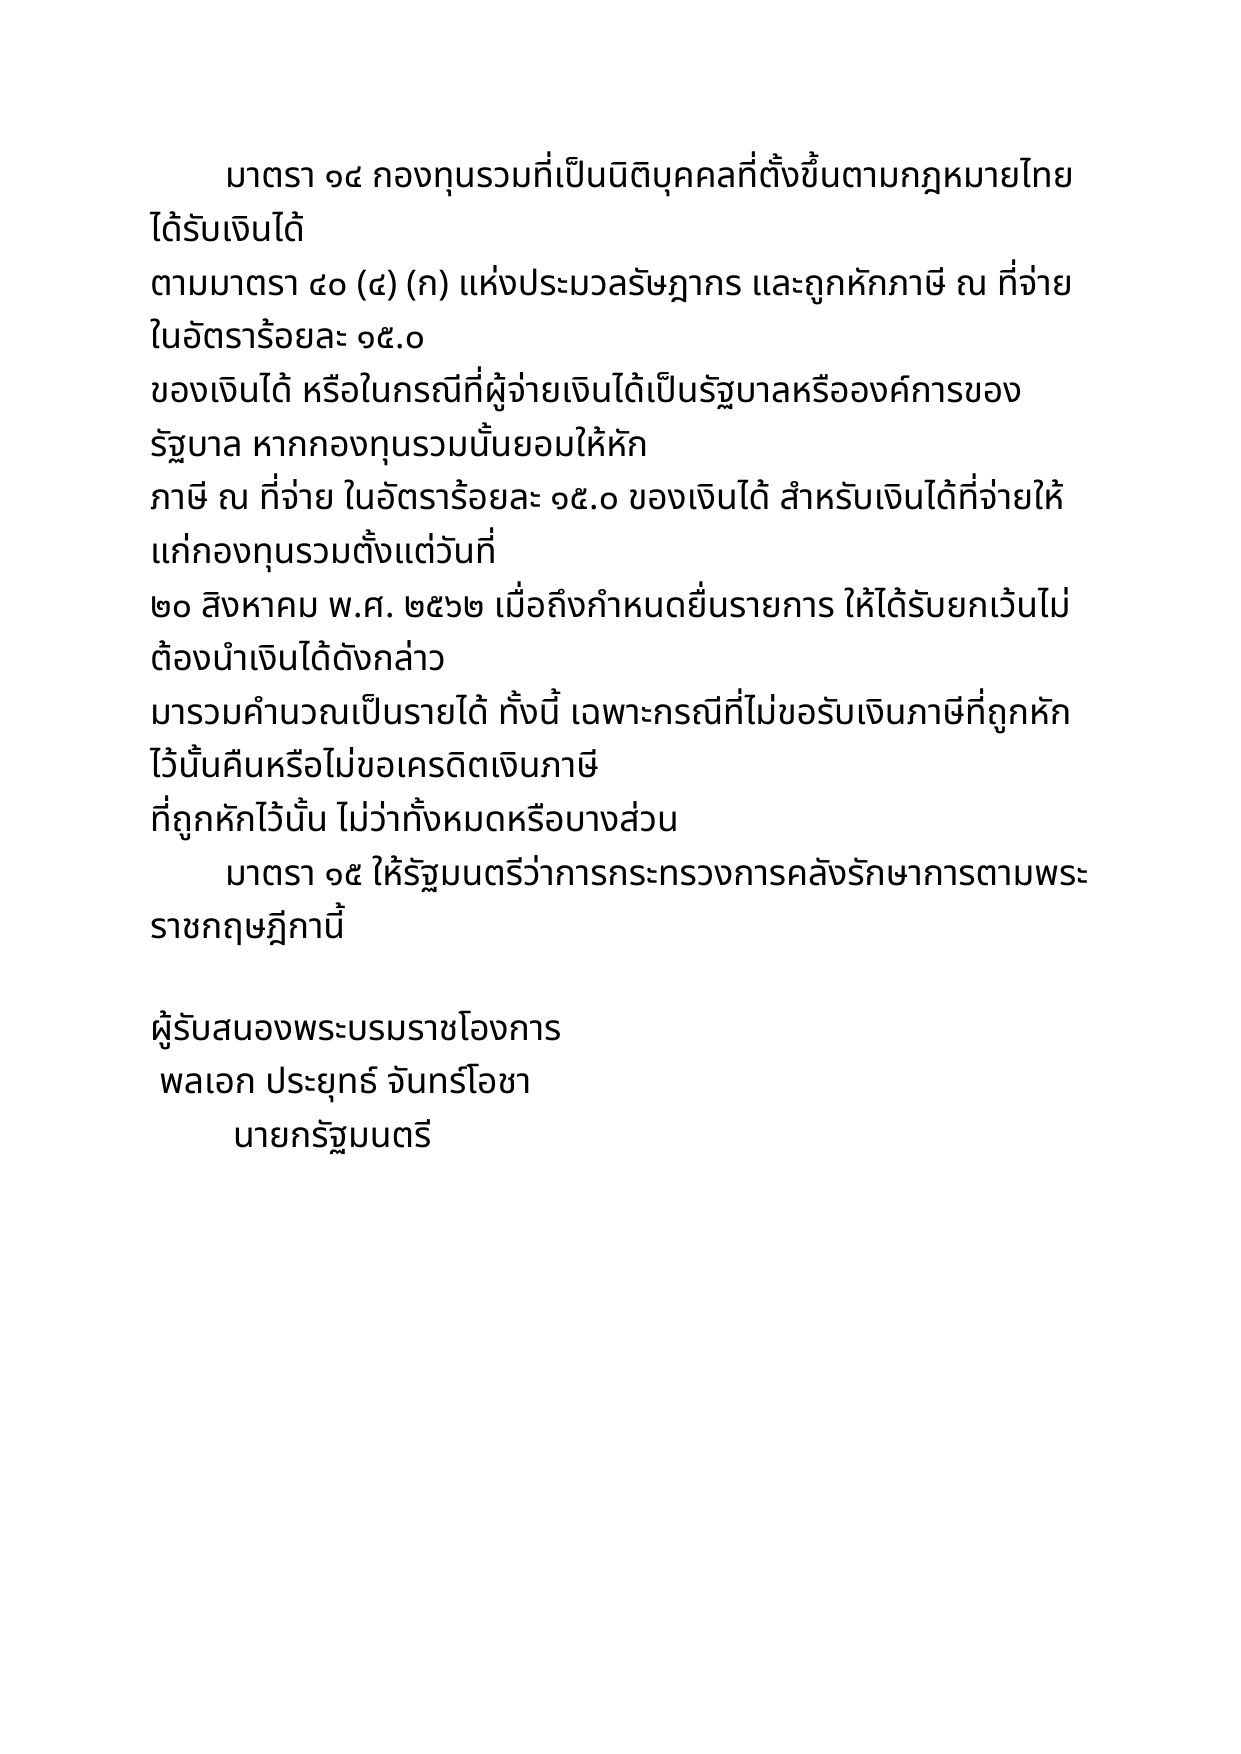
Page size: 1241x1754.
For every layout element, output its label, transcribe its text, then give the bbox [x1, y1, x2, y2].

text มาตรา ๑๕ ให้รัฐมนตรีว่าการกระทรวงการคลังรักษาการตามพระราชกฤษฎีกานี้ [150, 847, 1090, 954]
text มาตรา ๑๔ กองทุนรวมที่เป็นนิติบุคคลที่ตั้งขึ้นตามกฎหมายไทยได้รับเงินได้ ตามมาตรา ๔๐ (๔) (ก) แห่งประมวลรัษฎากร และถูกหักภาษี ณ ที่จ่าย ในอัตราร้อยละ ๑๕.๐ ของเงินได้ หรือในกรณีที่ผู้จ่ายเงินได้เป็นรัฐบาลหรือองค์การของรัฐบาล หากกองทุนรวมนั้นยอมให้หัก ภาษี ณ ที่จ่าย ในอัตราร้อยละ ๑๕.๐ ของเงินได้ สำหรับเงินได้ที่จ่ายให้แก่กองทุนรวมตั้งแต่วันที่ ๒๐ สิงหาคม พ.ศ. ๒๕๖๒ เมื่อถึงกำหนดยื่นรายการ ให้ได้รับยกเว้นไม่ต้องนำเงินได้ดังกล่าว มารวมคำนวณเป็นรายได้ ทั้งนี้ เฉพาะกรณีที่ไม่ขอรับเงินภาษีที่ถูกหักไว้นั้นคืนหรือไม่ขอเครดิตเงินภาษี ที่ถูกหักไว้นั้น ไม่ว่าทั้งหมดหรือบางส่วน [150, 150, 1090, 847]
text ผู้รับสนองพระบรมราชโองการ [150, 1003, 1090, 1056]
text นายกรัฐมนตรี [150, 1110, 1090, 1163]
text พลเอก ประยุทธ์ จันทร์โอชา [150, 1056, 1090, 1110]
